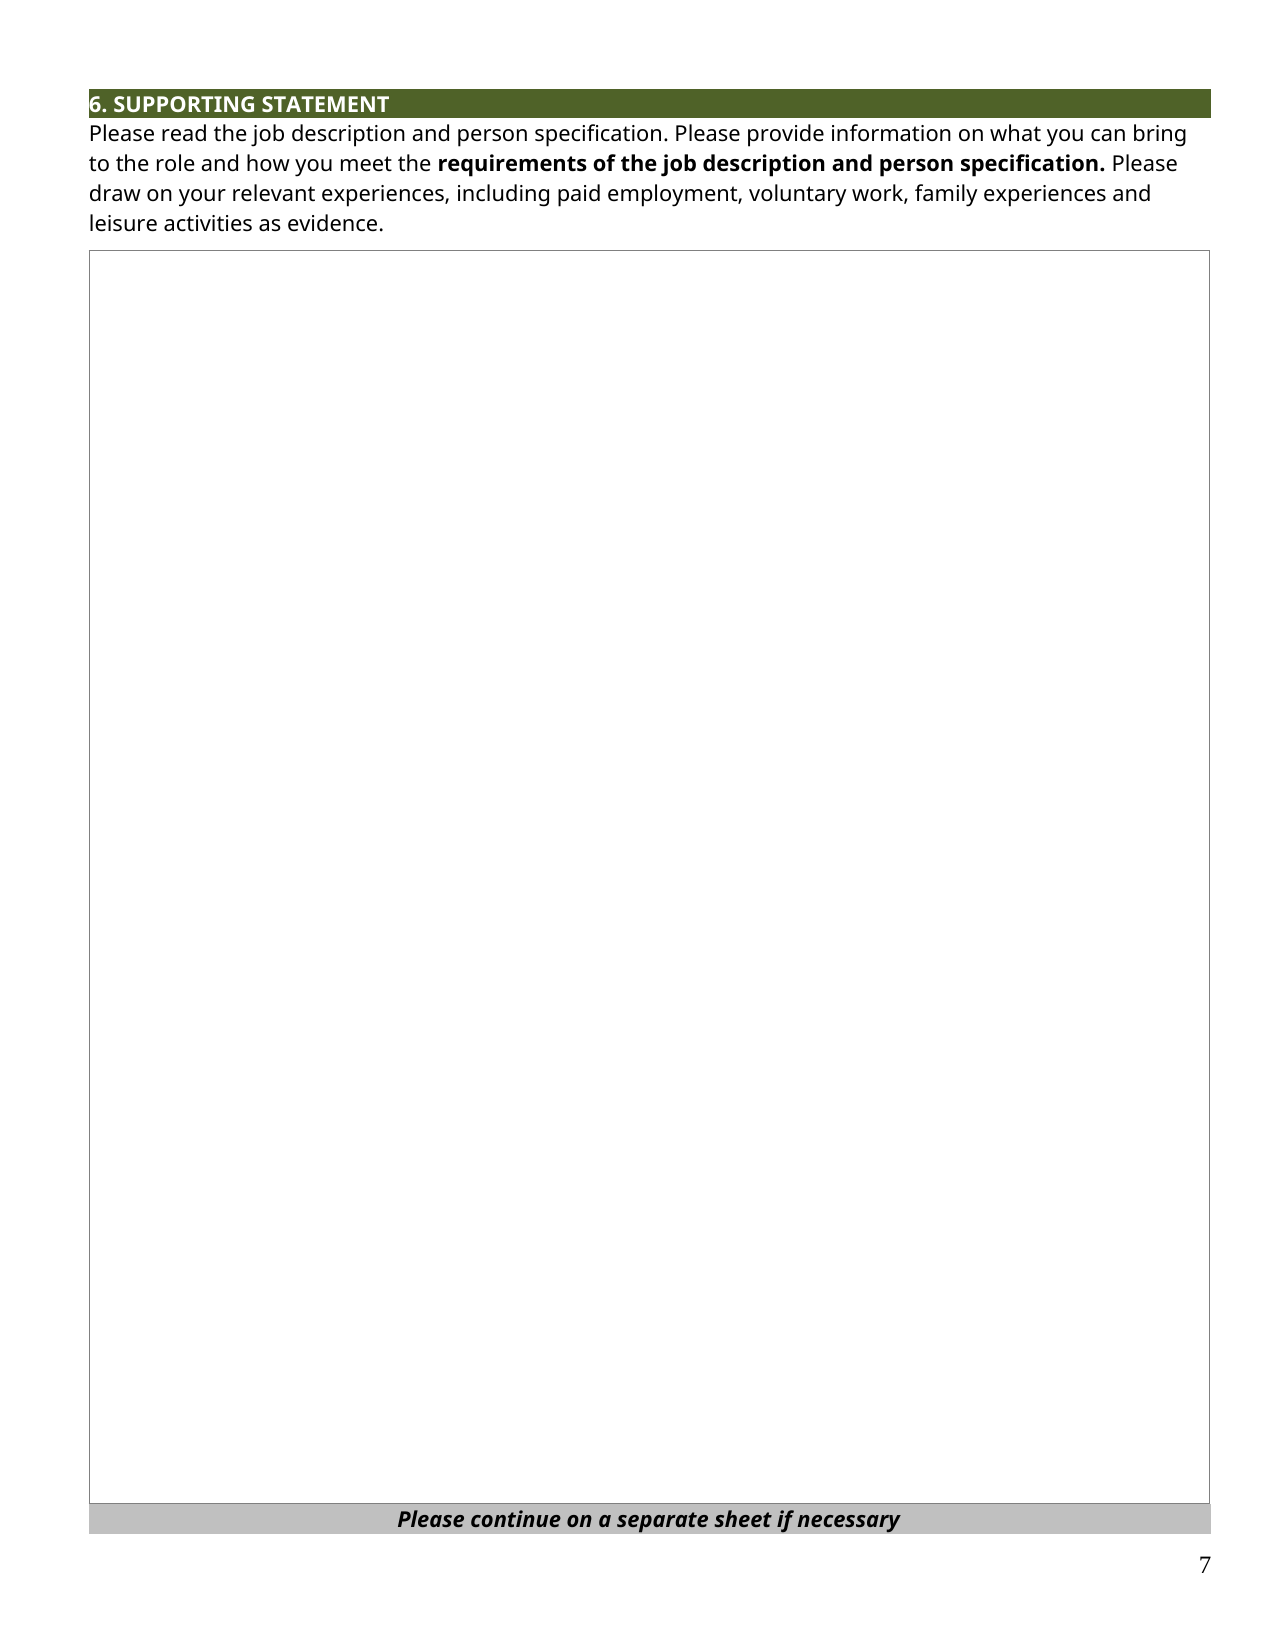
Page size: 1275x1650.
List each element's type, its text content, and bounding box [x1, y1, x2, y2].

table_header [90, 251, 1209, 1503]
text Please continue on a separate sheet if necessary [89, 1504, 1211, 1534]
text Please read the job description and person specification. Please provide information on what you can bring to the role and how you meet the requirements of the job description and person specification. Please draw on your relevant experiences, including paid employment, voluntary work, family experiences and leisure activities as evidence. [89, 118, 1211, 238]
text 6. SUPPORTING STATEMENT [89, 89, 1211, 118]
